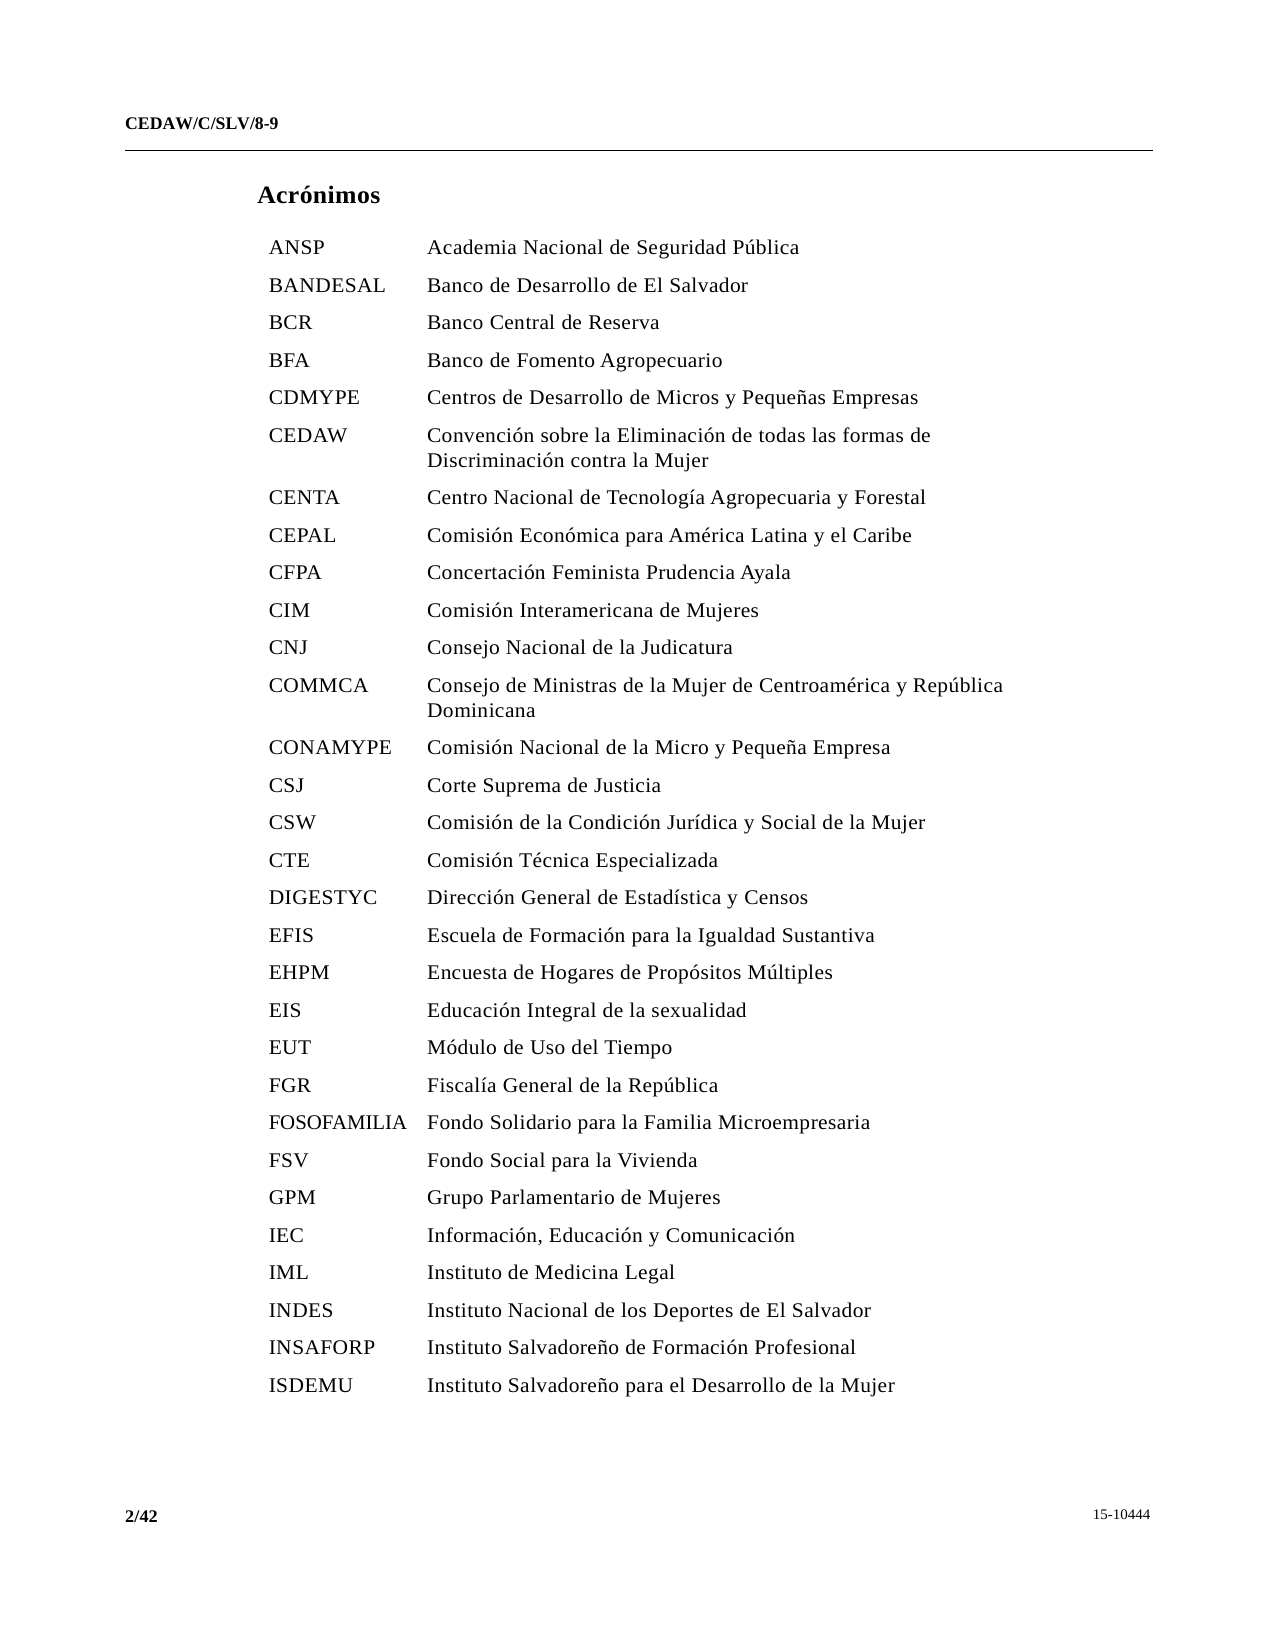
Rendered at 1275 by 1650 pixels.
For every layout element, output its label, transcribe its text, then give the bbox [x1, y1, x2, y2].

table_cell BCR [269, 310, 427, 347]
table_cell Consejo de Ministras de la Mujer de Centroamérica y República Dominicana [427, 672, 1032, 734]
table_cell Grupo Parlamentario de Mujeres [427, 1185, 1032, 1222]
table_cell BFA [269, 347, 427, 384]
table_cell Dirección General de Estadística y Censos [427, 885, 1032, 922]
table_cell Fondo Social para la Vivienda [427, 1147, 1032, 1184]
table_cell BANDESAL [269, 272, 427, 309]
table_cell CIM [269, 597, 427, 634]
table_cell EUT [269, 1035, 427, 1072]
table_cell INDES [269, 1297, 427, 1334]
table_cell Banco de Fomento Agropecuario [427, 347, 1032, 384]
table_cell Encuesta de Hogares de Propósitos Múltiples [427, 960, 1032, 997]
table_cell INSAFORP [269, 1335, 427, 1372]
table_cell CEDAW [269, 422, 427, 484]
table_cell IEC [269, 1222, 427, 1259]
table_cell COMMCA [269, 672, 427, 734]
table_cell Corte Suprema de Justicia [427, 772, 1032, 809]
table_cell CTE [269, 847, 427, 884]
table_cell Instituto Nacional de los Deportes de El Salvador [427, 1297, 1032, 1334]
table_cell CSW [269, 810, 427, 847]
table_cell GPM [269, 1185, 427, 1222]
table_cell Comisión Técnica Especializada [427, 847, 1032, 884]
table_cell Instituto de Medicina Legal [427, 1260, 1032, 1297]
table_cell Fiscalía General de la República [427, 1072, 1032, 1109]
table_cell Escuela de Formación para la Igualdad Sustantiva [427, 922, 1032, 959]
table_cell Comisión Económica para América Latina y el Caribe [427, 522, 1032, 559]
table_cell Comisión de la Condición Jurídica y Social de la Mujer [427, 810, 1032, 847]
table_cell Centro Nacional de Tecnología Agropecuaria y Forestal [427, 485, 1032, 522]
table_cell Instituto Salvadoreño para el Desarrollo de la Mujer [427, 1372, 1032, 1409]
table_cell EHPM [269, 960, 427, 997]
table_cell Información, Educación y Comunicación [427, 1222, 1032, 1259]
table_cell Comisión Nacional de la Micro y Pequeña Empresa [427, 735, 1032, 772]
table_cell Convención sobre la Eliminación de todas las formas de Discriminación contra la Mujer [427, 422, 1032, 484]
table_cell CENTA [269, 485, 427, 522]
table_cell Consejo Nacional de la Judicatura [427, 635, 1032, 672]
table_cell Fondo Solidario para la Familia Microempresaria [427, 1110, 1032, 1147]
table_cell Comisión Interamericana de Mujeres [427, 597, 1032, 634]
table_cell Concertación Feminista Prudencia Ayala [427, 560, 1032, 597]
table_cell CEPAL [269, 522, 427, 559]
table_cell CSJ [269, 772, 427, 809]
table_cell ISDEMU [269, 1372, 427, 1409]
table_header Academia Nacional de Seguridad Pública [427, 235, 1032, 272]
table_cell FSV [269, 1147, 427, 1184]
table_header ANSP [269, 235, 427, 272]
table_cell Instituto Salvadoreño de Formación Profesional [427, 1335, 1032, 1372]
table_cell Módulo de Uso del Tiempo [427, 1035, 1032, 1072]
table_cell DIGESTYC [269, 885, 427, 922]
table_cell EFIS [269, 922, 427, 959]
table_cell EIS [269, 997, 427, 1034]
table_cell CONAMYPE [269, 735, 427, 772]
table_cell Centros de Desarrollo de Micros y Pequeñas Empresas [427, 385, 1032, 422]
table_cell Banco Central de Reserva [427, 310, 1032, 347]
table_cell FGR [269, 1072, 427, 1109]
text Acrónimos [125, 181, 1019, 209]
table_cell Banco de Desarrollo de El Salvador [427, 272, 1032, 309]
table_cell CFPA [269, 560, 427, 597]
table_cell Educación Integral de la sexualidad [427, 997, 1032, 1034]
table_cell FOSOFAMILIA [269, 1110, 427, 1147]
table_cell CDMYPE [269, 385, 427, 422]
table_cell CNJ [269, 635, 427, 672]
table_cell IML [269, 1260, 427, 1297]
